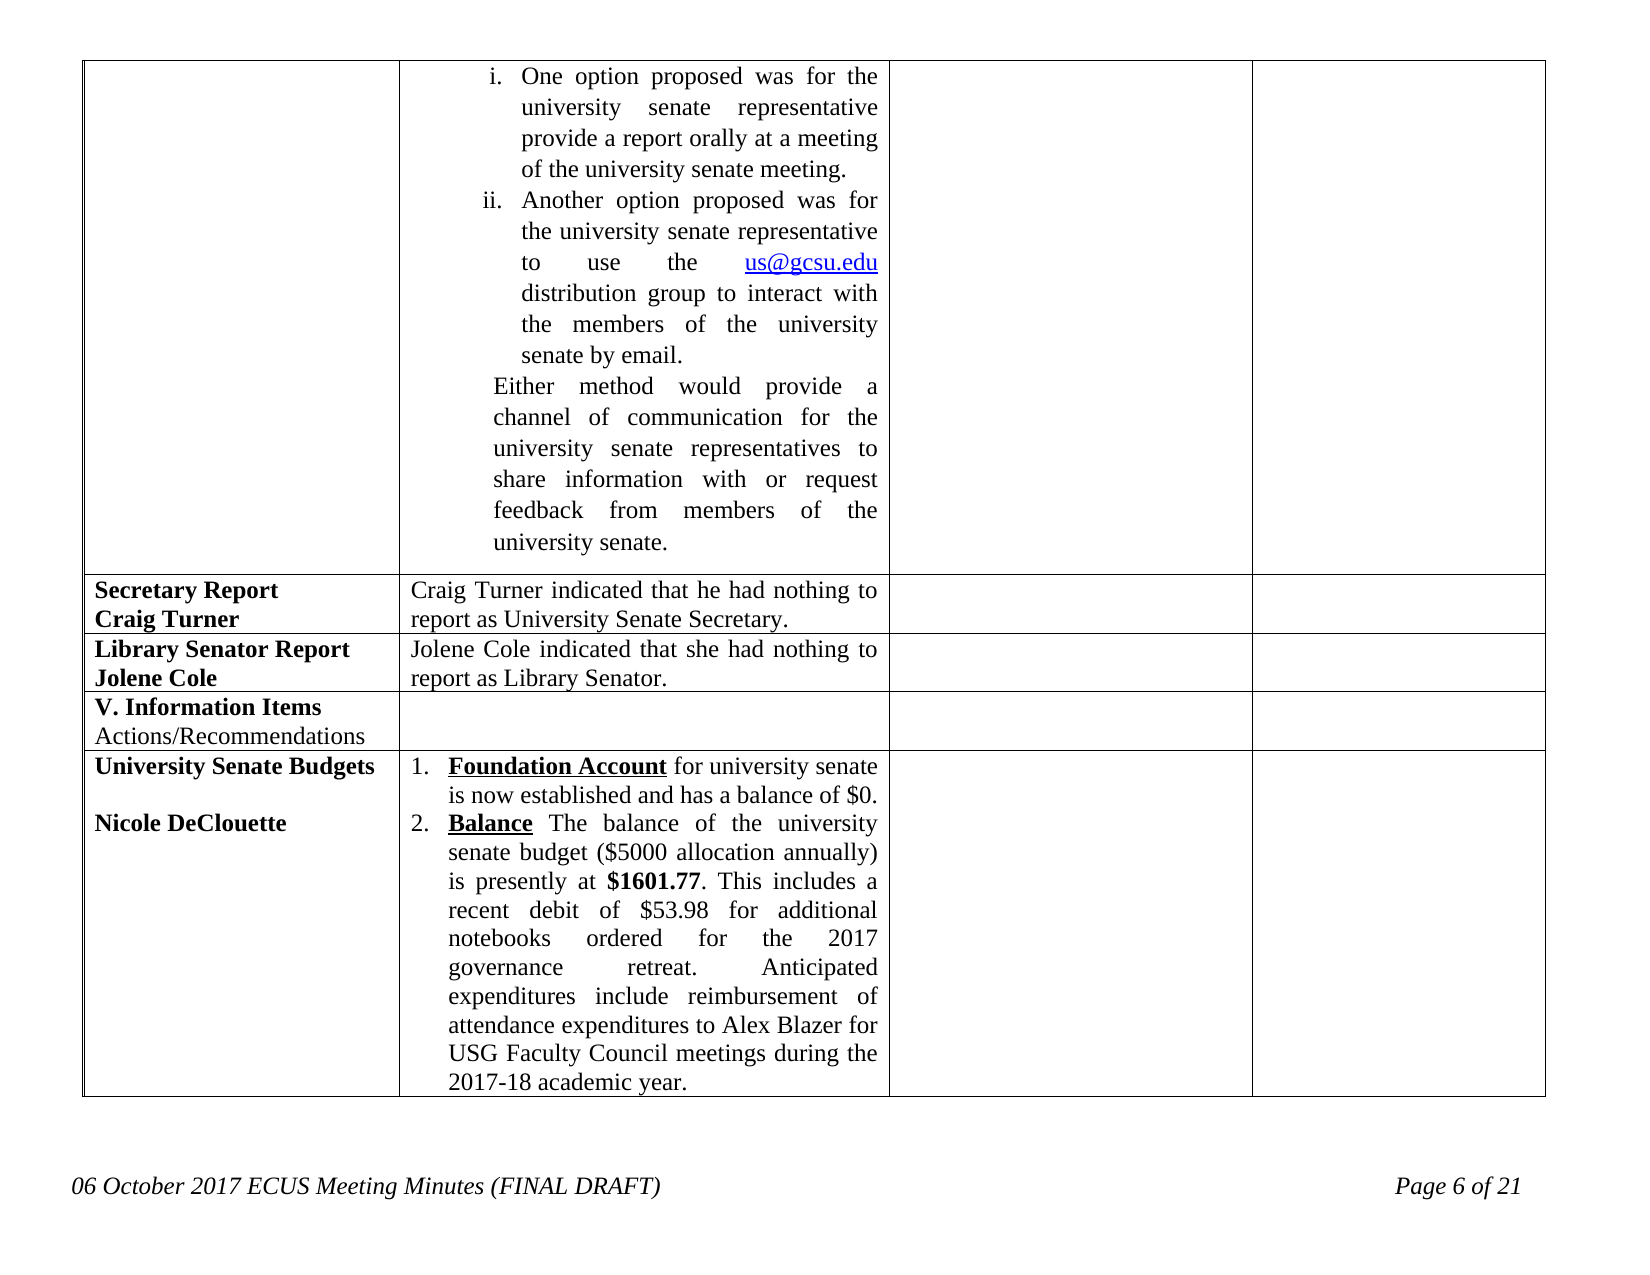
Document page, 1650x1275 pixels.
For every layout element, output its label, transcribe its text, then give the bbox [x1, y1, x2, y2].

table_cell Jolene Cole indicated that she had nothing to report as Library Senator. [400, 634, 889, 691]
table_cell [1253, 692, 1545, 750]
table_cell [890, 61, 1252, 574]
table_cell Library Senator Report Jolene Cole [85, 634, 399, 691]
table_cell [890, 634, 1252, 691]
table_cell [1253, 61, 1545, 574]
table_cell [890, 575, 1252, 633]
table_cell Secretary Report Craig Turner [85, 575, 399, 633]
table_cell [1253, 634, 1545, 691]
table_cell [85, 61, 399, 574]
table_cell Foundation Account for university senate is now established and has a balance of $0. Balance The balance of the university senate budget ($5000 allocation annually) is presently at $1601.77. This includes a recent debit of $53.98 for additional notebooks ordered for the 2017 governance retreat. Anticipated expenditures include reimbursement of attendance expenditures to Alex Blazer for USG Faculty Council meetings during the 2017-18 academic year. [400, 751, 889, 1096]
table_cell [890, 692, 1252, 750]
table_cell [400, 61, 889, 574]
table_cell University Senate Budgets Nicole DeClouette [85, 751, 399, 1096]
table_cell V. Information Items Actions/Recommendations [85, 692, 399, 750]
table_cell [890, 751, 1252, 1096]
table_cell [1253, 751, 1545, 1096]
table_cell Craig Turner indicated that he had nothing to report as University Senate Secretary. [400, 575, 889, 633]
table_cell [400, 692, 889, 750]
table_cell [1253, 575, 1545, 633]
